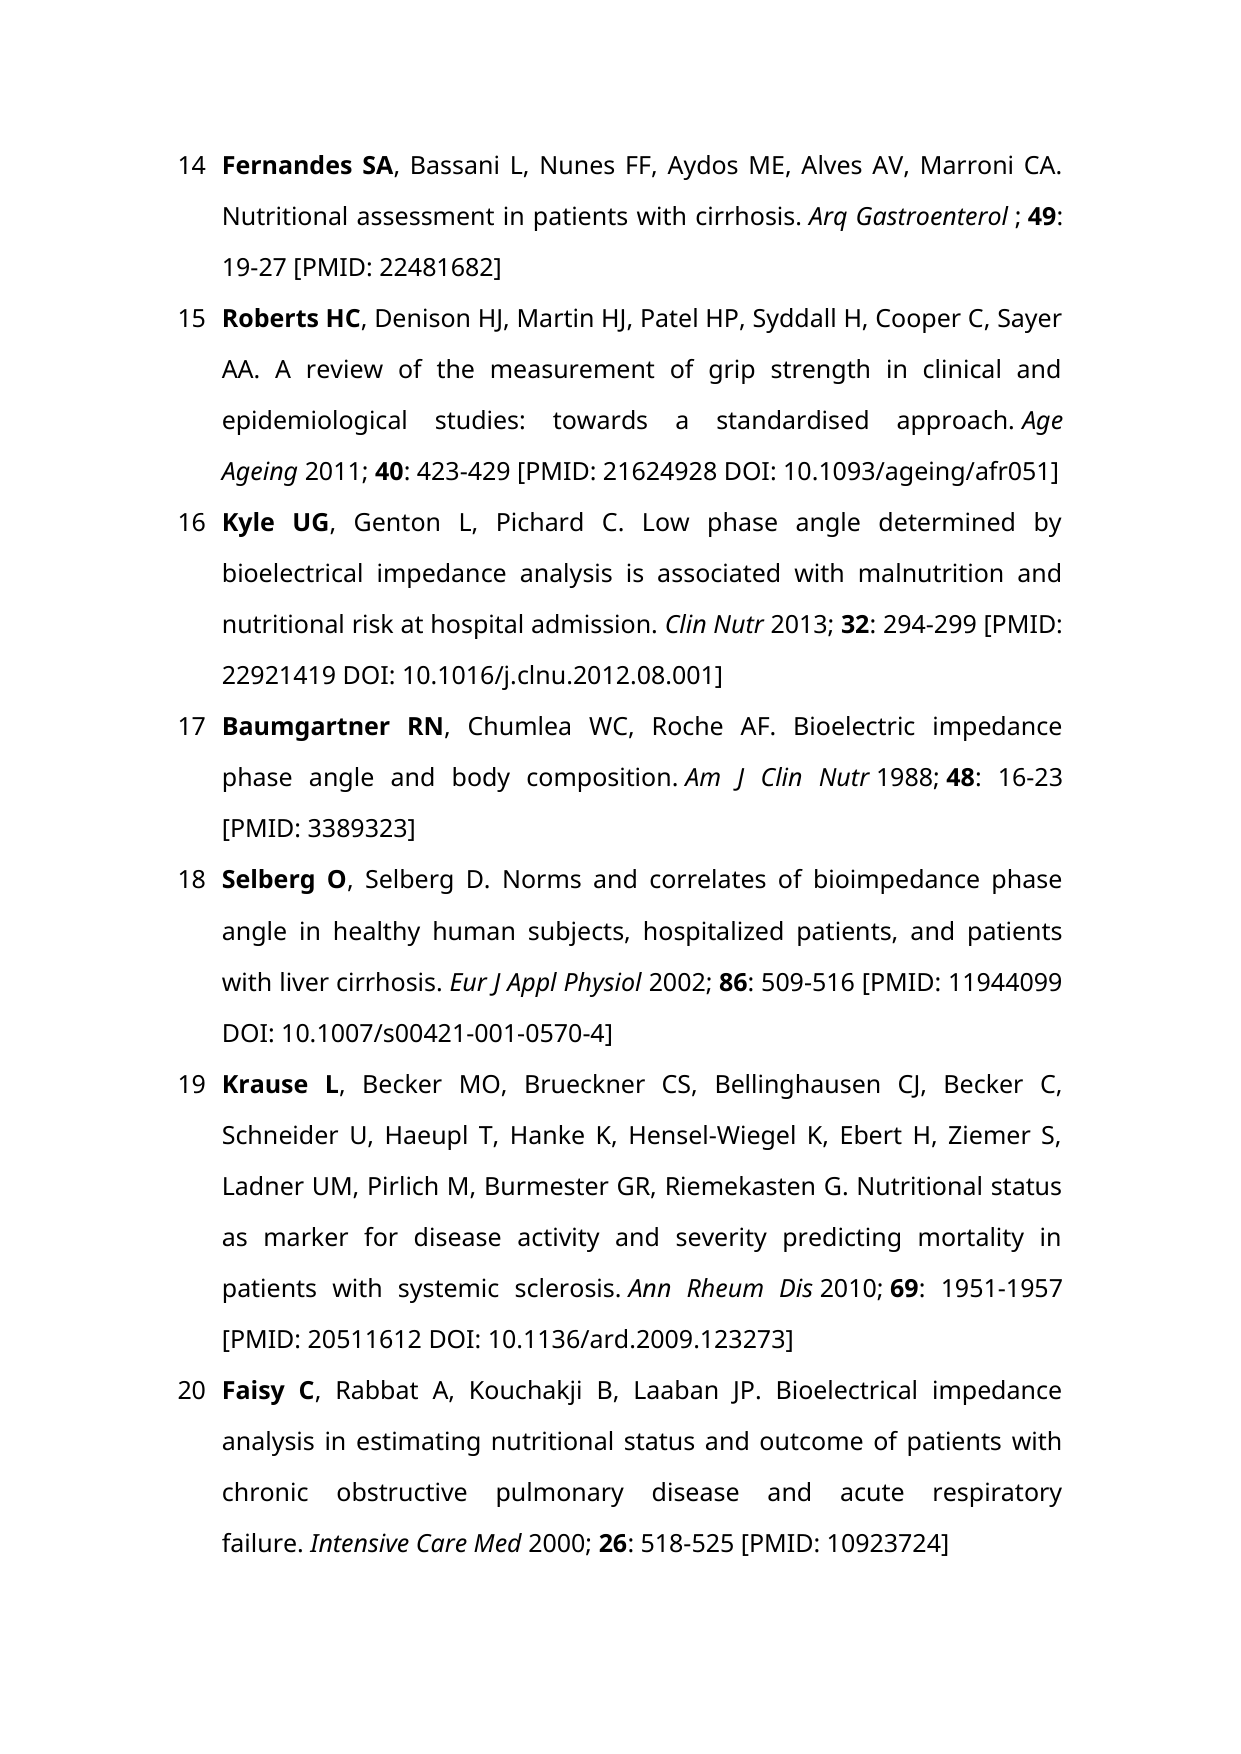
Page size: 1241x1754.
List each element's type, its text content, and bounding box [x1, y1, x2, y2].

list Baumgartner RN, Chumlea WC, Roche AF. Bioelectric impedance phase angle and body composition. Am J Clin Nutr 1988; 48: 16-23 [PMID: 3389323] [177, 709, 1063, 845]
list Selberg O, Selberg D. Norms and correlates of bioimpedance phase angle in healthy human subjects, hospitalized patients, and patients with liver cirrhosis. Eur J Appl Physiol 2002; 86: 509-516 [PMID: 11944099 DOI: 10.1007/s00421-001-0570-4] [177, 862, 1063, 1049]
list Kyle UG, Genton L, Pichard C. Low phase angle determined by bioelectrical impedance analysis is associated with malnutrition and nutritional risk at hospital admission. Clin Nutr 2013; 32: 294-299 [PMID: 22921419 DOI: 10.1016/j.clnu.2012.08.001] [177, 505, 1063, 692]
list Krause L, Becker MO, Brueckner CS, Bellinghausen CJ, Becker C, Schneider U, Haeupl T, Hanke K, Hensel-Wiegel K, Ebert H, Ziemer S, Ladner UM, Pirlich M, Burmester GR, Riemekasten G. Nutritional status as marker for disease activity and severity predicting mortality in patients with systemic sclerosis. Ann Rheum Dis 2010; 69: 1951-1957 [PMID: 20511612 DOI: 10.1136/ard.2009.123273] [177, 1066, 1063, 1356]
list Fernandes SA, Bassani L, Nunes FF, Aydos ME, Alves AV, Marroni CA. Nutritional assessment in patients with cirrhosis. Arq Gastroenterol ; 49: 19-27 [PMID: 22481682] [177, 148, 1063, 284]
list Faisy C, Rabbat A, Kouchakji B, Laaban JP. Bioelectrical impedance analysis in estimating nutritional status and outcome of patients with chronic obstructive pulmonary disease and acute respiratory failure. Intensive Care Med 2000; 26: 518-525 [PMID: 10923724] [177, 1373, 1063, 1560]
list Roberts HC, Denison HJ, Martin HJ, Patel HP, Syddall H, Cooper C, Sayer AA. A review of the measurement of grip strength in clinical and epidemiological studies: towards a standardised approach. Age Ageing 2011; 40: 423-429 [PMID: 21624928 DOI: 10.1093/ageing/afr051] [177, 301, 1063, 488]
